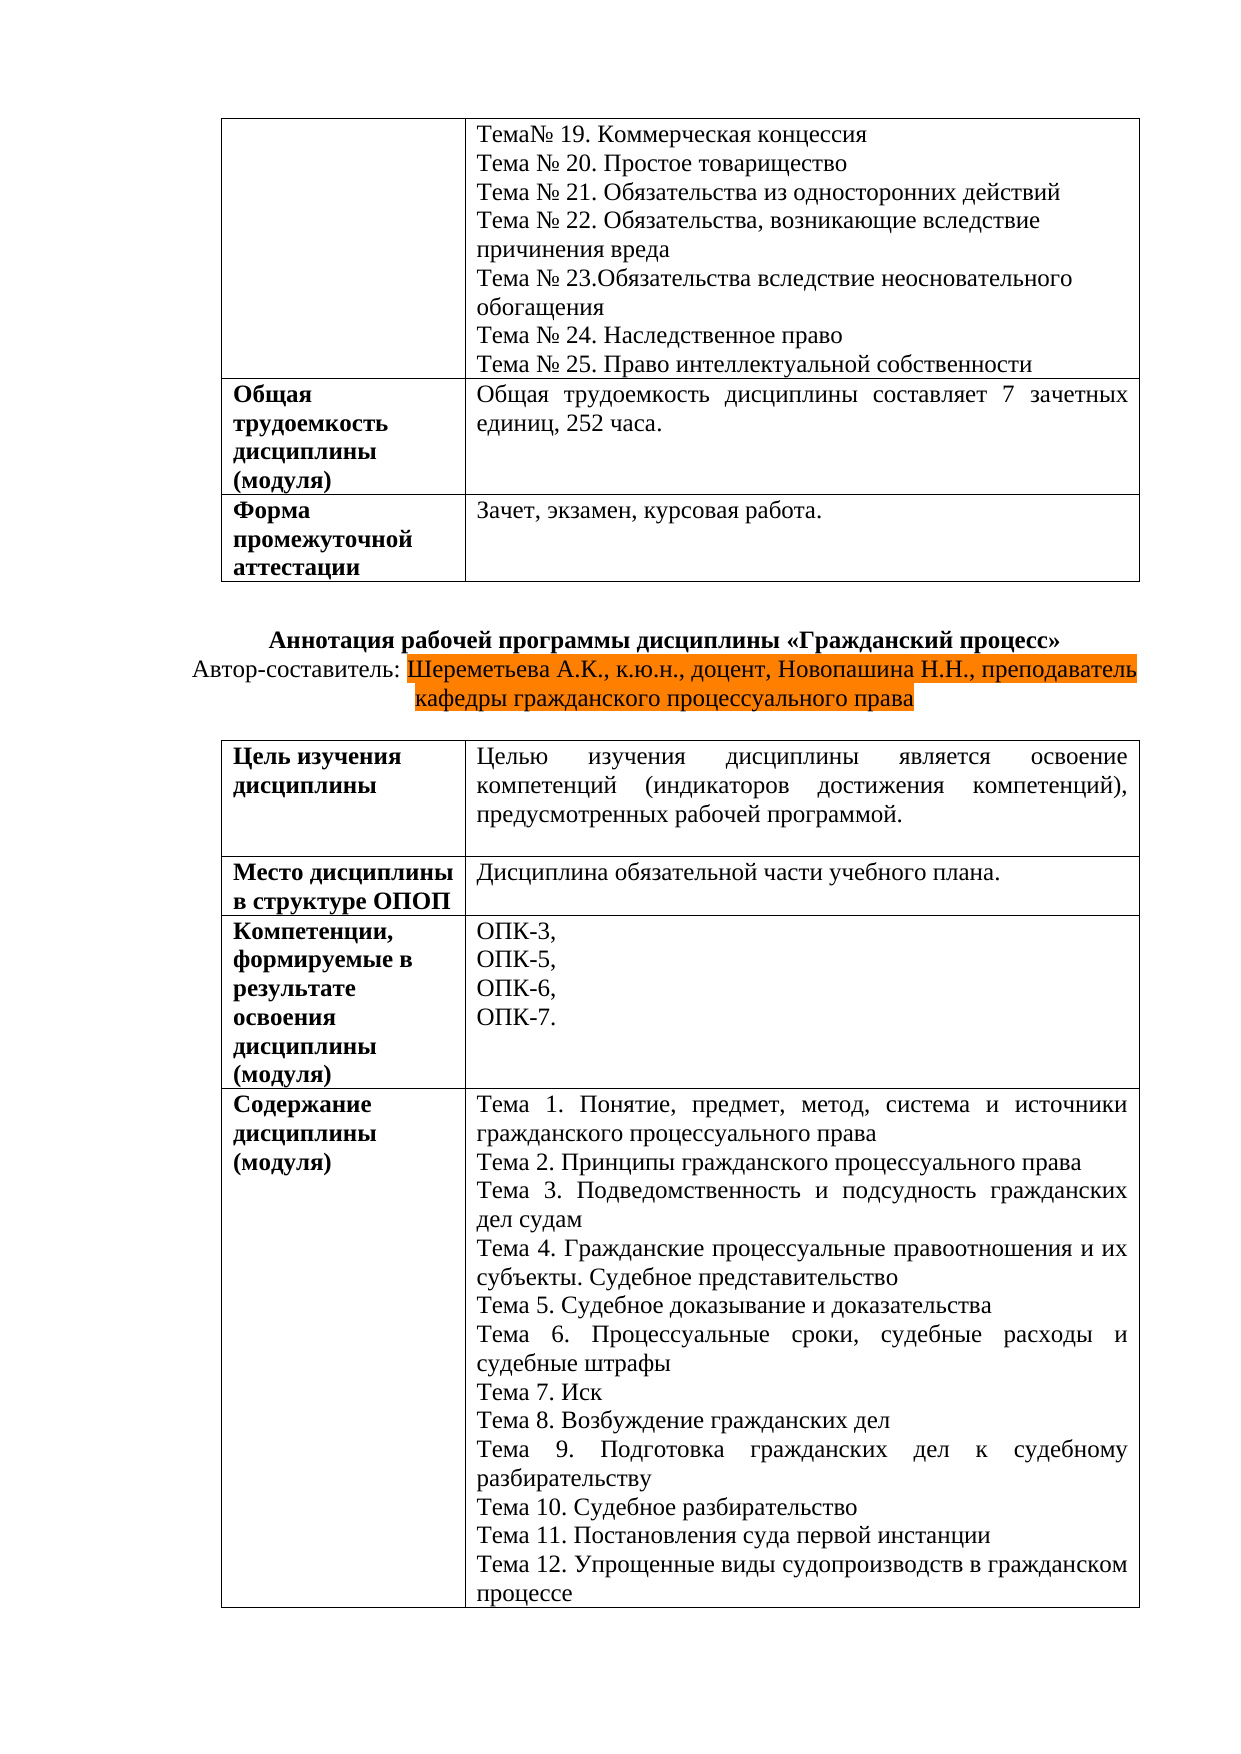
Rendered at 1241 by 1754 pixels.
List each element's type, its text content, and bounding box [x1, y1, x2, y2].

table_cell Зачет, экзамен, курсовая работа. [466, 495, 1139, 581]
table_header Цель изучения дисциплины [222, 741, 465, 856]
text Автор-составитель: Шереметьева А.К., к.ю.н., доцент, Новопашина Н.Н., преподаватель кафедры гражданского процессуального права [177, 654, 415, 711]
table_header Целью изучения дисциплины является освоение компетенций (индикаторов достижения компетенций), предусмотренных рабочей программой. [466, 741, 1139, 856]
text Автор-составитель: Шереметьева А.К., к.ю.н., доцент, Новопашина Н.Н., преподаватель кафедры гражданского процессуального права [914, 654, 1152, 711]
table_cell Общая трудоемкость дисциплины (модуля) [222, 379, 465, 494]
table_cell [222, 1089, 465, 1607]
table_cell Форма промежуточной аттестации [222, 495, 465, 581]
table_cell ОПК-3, ОПК-5, ОПК-6, ОПК-7. [466, 916, 1139, 1088]
table_cell Место дисциплины в структуре ОПОП [222, 857, 465, 915]
table_cell Компетенции, формируемые в результате освоения дисциплины (модуля) [222, 916, 465, 1088]
table_cell Дисциплина обязательной части учебного плана. [466, 857, 1139, 915]
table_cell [466, 119, 1139, 378]
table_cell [222, 119, 465, 378]
table_cell Общая трудоемкость дисциплины составляет 7 зачетных единиц, 252 часа. [466, 379, 1139, 494]
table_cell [466, 1089, 1139, 1607]
text Аннотация рабочей программы дисциплины «Гражданский процесс» [177, 625, 1152, 654]
